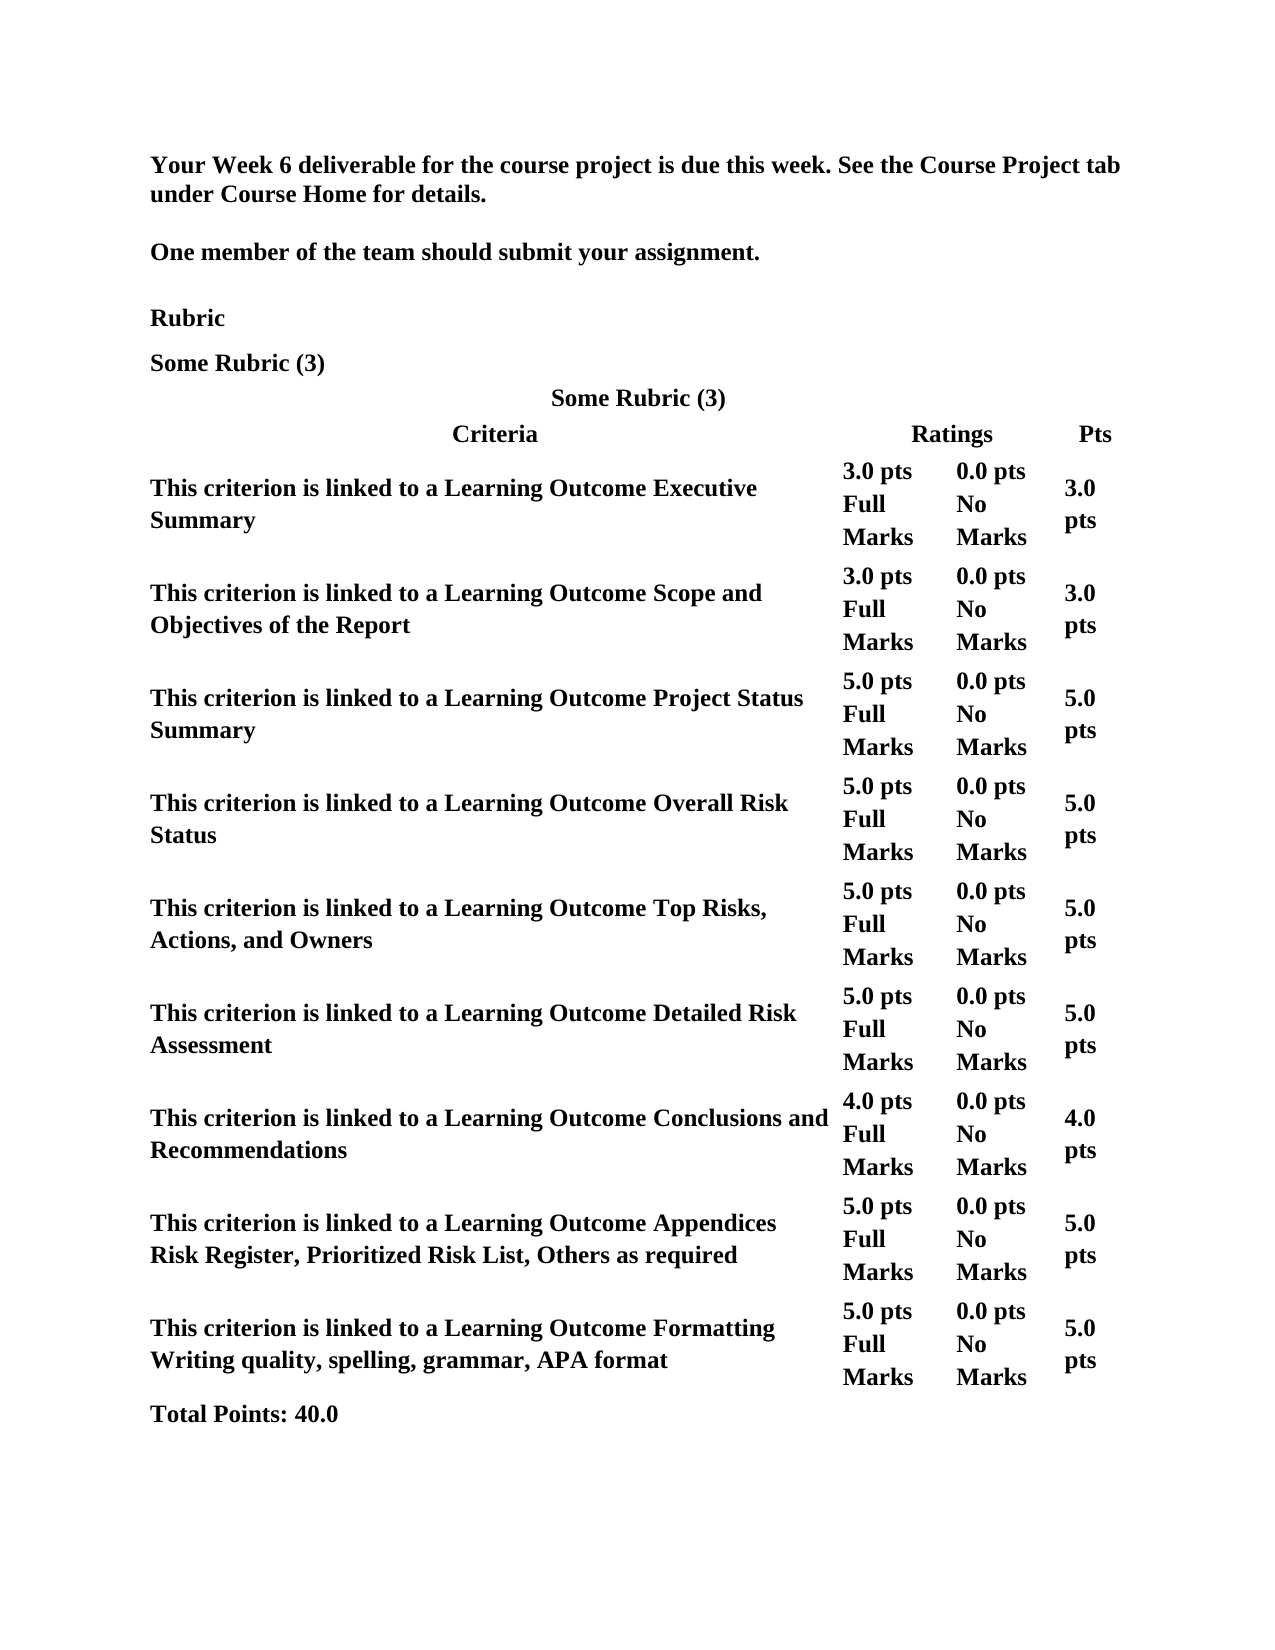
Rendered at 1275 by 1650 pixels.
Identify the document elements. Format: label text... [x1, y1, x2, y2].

table_cell This criterion is linked to a Learning Outcome Detailed Risk Assessment [149, 978, 841, 1083]
table_cell Ratings [841, 417, 1063, 453]
table_cell 5.0 pts [1063, 978, 1128, 1083]
table_cell [841, 558, 1063, 663]
table_cell This criterion is linked to a Learning Outcome Appendices Risk Register, Prioritized Risk List, Others as required [149, 1188, 841, 1293]
table_cell 5.0 pts [1063, 663, 1128, 768]
table_cell Pts [1063, 417, 1128, 453]
table_cell 3.0 pts [1063, 558, 1128, 663]
table_cell 3.0 pts [1063, 453, 1128, 558]
text One member of the team should submit your assignment. [150, 237, 1125, 265]
table_header Some Rubric (3) [149, 381, 1128, 417]
text Some Rubric (3) [150, 348, 1125, 377]
table_cell This criterion is linked to a Learning Outcome Conclusions and Recommendations [149, 1083, 841, 1188]
table_cell [841, 873, 1063, 978]
text Your Week 6 deliverable for the course project is due this week. See the Course Project tab under Course Home for details. [150, 150, 1125, 207]
table_cell 5.0 pts [1063, 1188, 1128, 1293]
table_cell Total Points: 40.0 [149, 1398, 1133, 1434]
table_cell [841, 1293, 1063, 1398]
table_cell This criterion is linked to a Learning Outcome Project Status Summary [149, 663, 841, 768]
table_cell [841, 663, 1063, 768]
table_cell This criterion is linked to a Learning Outcome Formatting Writing quality, spelling, grammar, APA format [149, 1293, 841, 1398]
table_cell [841, 768, 1063, 873]
table_cell This criterion is linked to a Learning Outcome Overall Risk Status [149, 768, 841, 873]
table_cell This criterion is linked to a Learning Outcome Top Risks, Actions, and Owners [149, 873, 841, 978]
table_cell [841, 1083, 1063, 1188]
table_cell This criterion is linked to a Learning Outcome Executive Summary [149, 453, 841, 558]
table_cell Criteria [149, 417, 841, 453]
table_cell 5.0 pts [1063, 873, 1128, 978]
subtitle Rubric [150, 303, 1125, 332]
table_cell [841, 978, 1063, 1083]
table_cell 5.0 pts [1063, 768, 1128, 873]
table_cell 4.0 pts [1063, 1083, 1128, 1188]
table_cell This criterion is linked to a Learning Outcome Scope and Objectives of the Report [149, 558, 841, 663]
table_cell 5.0 pts [1063, 1293, 1128, 1398]
table_cell [841, 453, 1063, 558]
table_cell [841, 1188, 1063, 1293]
